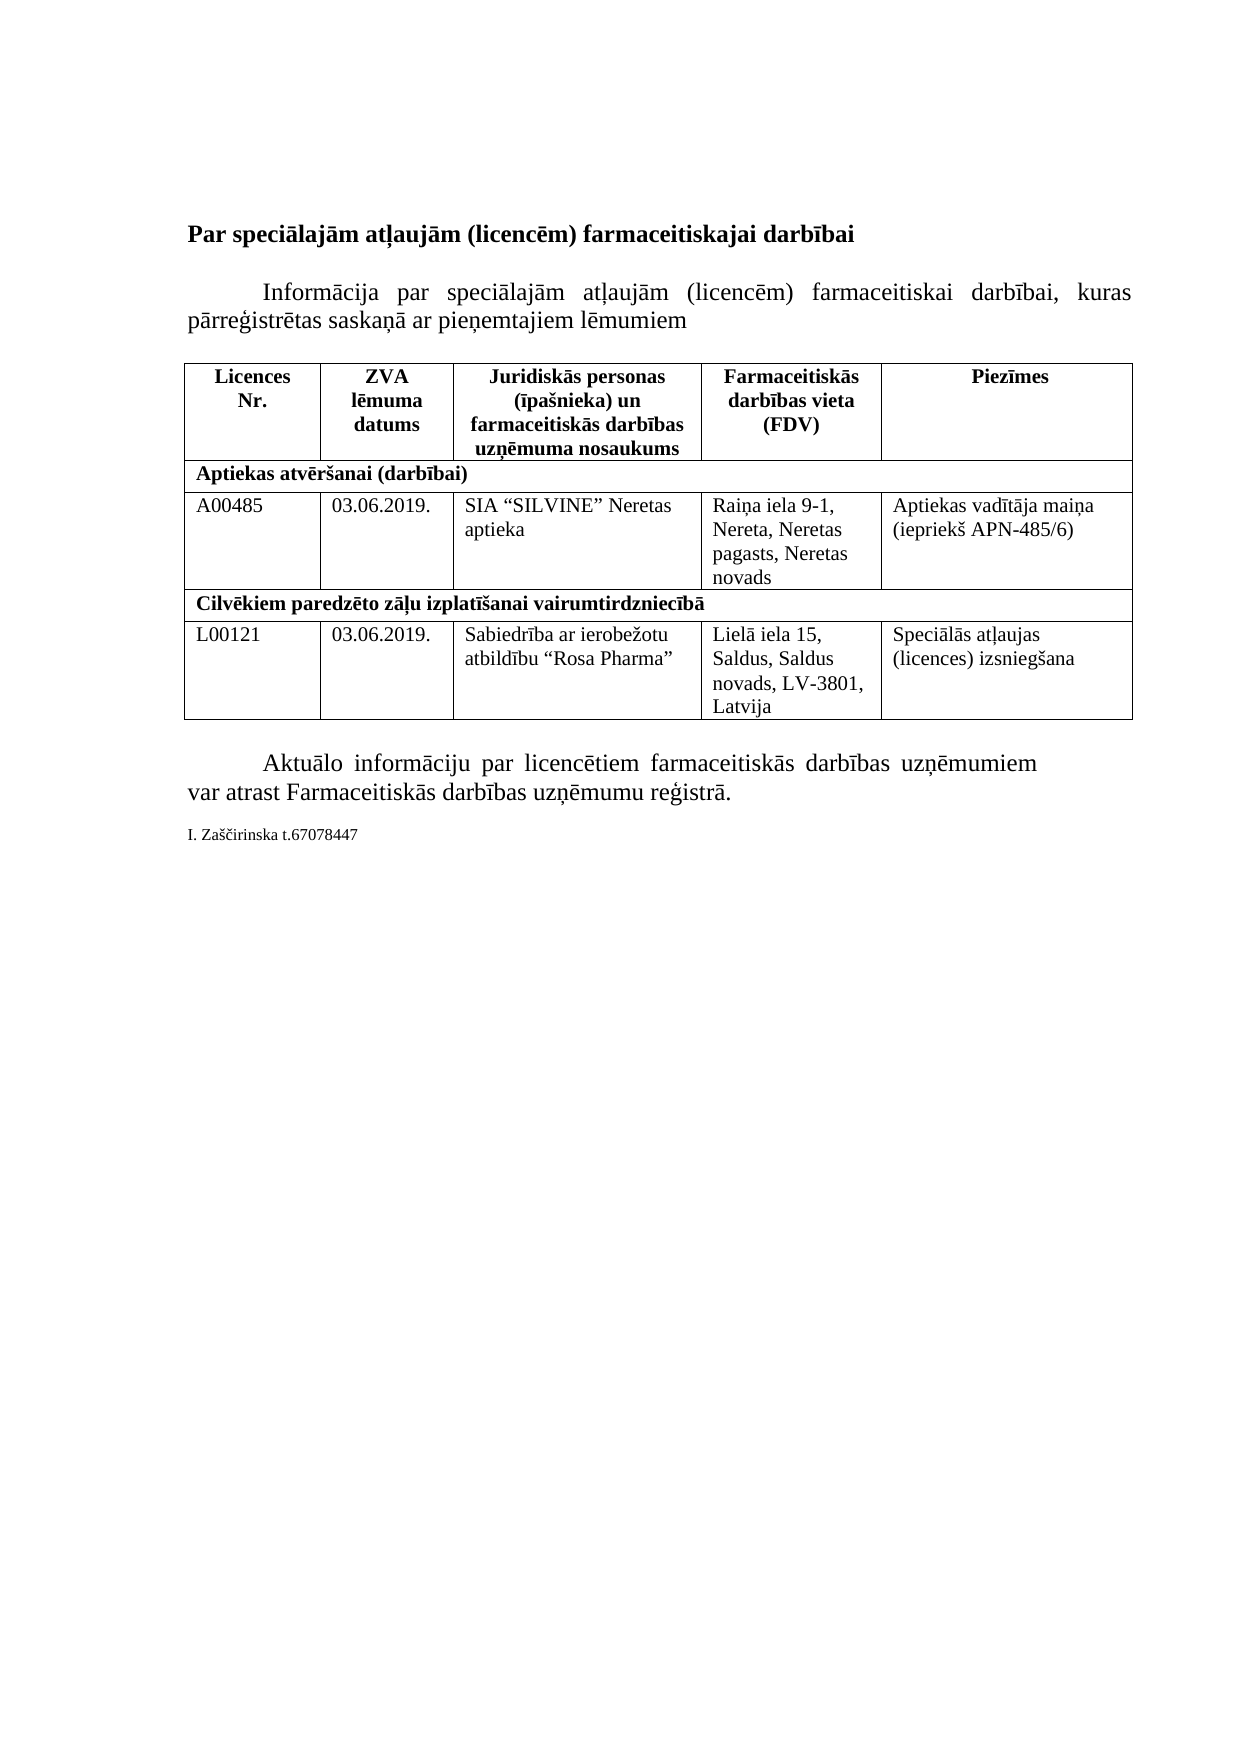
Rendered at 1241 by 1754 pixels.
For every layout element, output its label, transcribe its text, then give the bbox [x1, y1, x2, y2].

table_cell A00485 [185, 493, 320, 589]
text I. Zaščirinska t.67078447 [187, 825, 1192, 844]
table_cell Aptiekas vadītāja maiņa (iepriekš APN-485/6) [882, 493, 1132, 589]
text Informācija par speciālajām atļaujām (licencēm) farmaceitiskai darbībai, kuras pārreģistrētas saskaņā ar pieņemtajiem lēmumiem [187, 277, 1132, 334]
text Par speciālajām atļaujām (licencēm) farmaceitiskajai darbībai [187, 219, 1132, 248]
table_cell 03.06.2019. [321, 493, 453, 589]
table_cell Speciālās atļaujas (licences) izsniegšana [882, 622, 1132, 718]
table_cell Sabiedrība ar ierobežotu atbildību “Rosa Pharma” [454, 622, 701, 718]
table_cell SIA “SILVINE” Neretas aptieka [454, 493, 701, 589]
table_cell 03.06.2019. [321, 622, 453, 718]
table_cell Lielā iela 15, Saldus, Saldus novads, LV-3801, Latvija [702, 622, 881, 718]
text Aktuālo informāciju par licencētiem farmaceitiskās darbības uzņēmumiem var atrast Farmaceitiskās darbības uzņēmumu reģistrā. [187, 748, 1038, 806]
table_cell Aptiekas atvēršanai (darbībai) [185, 461, 1132, 492]
table_cell Cilvēkiem paredzēto zāļu izplatīšanai vairumtirdzniecībā [185, 590, 1132, 621]
table_header Farmaceitiskās darbības vieta (FDV) [702, 364, 881, 460]
table_header Licences Nr. [185, 364, 320, 460]
table_cell L00121 [185, 622, 320, 718]
table_header ZVA lēmuma datums [321, 364, 453, 460]
table_header Juridiskās personas (īpašnieka) un farmaceitiskās darbības uzņēmuma nosaukums [454, 364, 701, 460]
table_cell Raiņa iela 9-1, Nereta, Neretas pagasts, Neretas novads [702, 493, 881, 589]
table_header Piezīmes [882, 364, 1132, 460]
